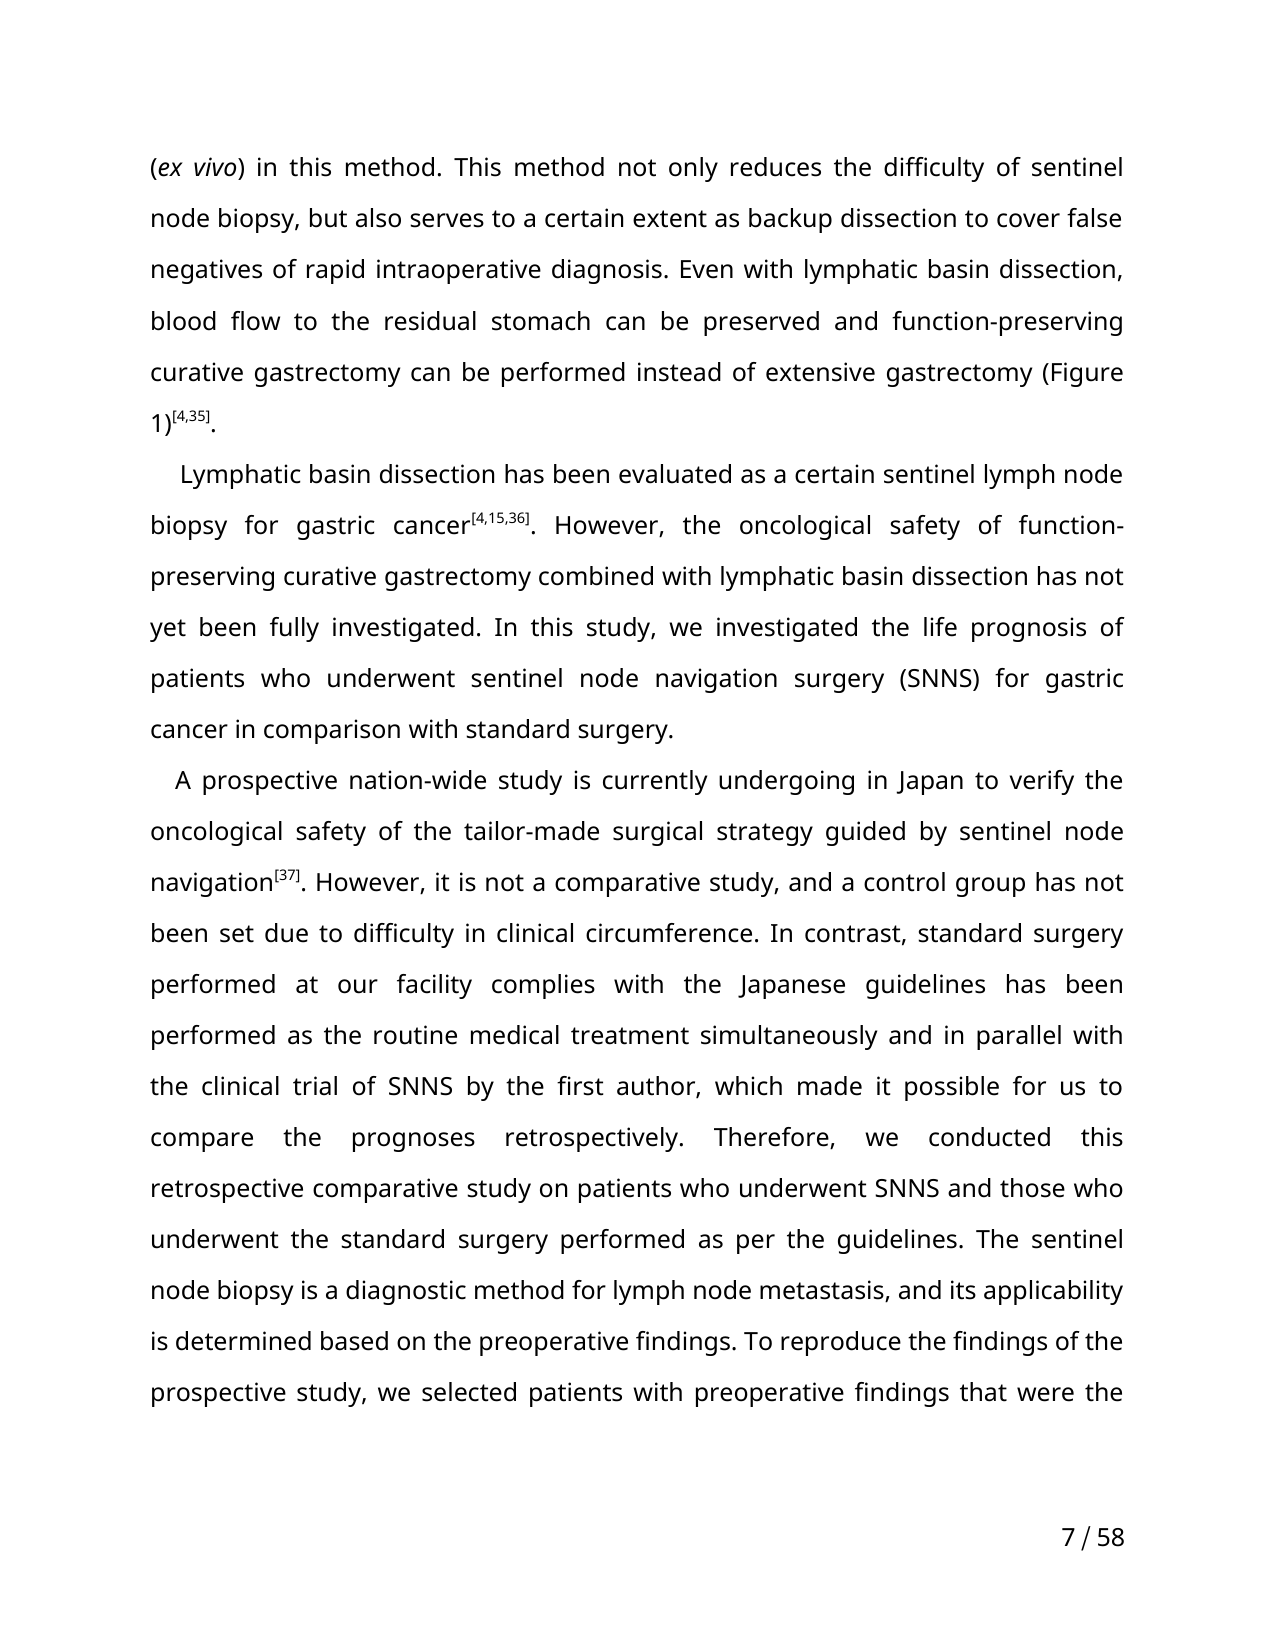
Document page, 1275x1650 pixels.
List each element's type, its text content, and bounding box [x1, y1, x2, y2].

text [150, 762, 1125, 1409]
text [150, 150, 1125, 439]
text Lymphatic basin dissection has been evaluated as a certain sentinel lymph node biopsy for gastric cancer[4,15,36]. However, the oncological safety of function-preserving curative gastrectomy combined with lymphatic basin dissection has not yet been fully investigated. In this study, we investigated the life prognosis of patients who underwent sentinel node navigation surgery (SNNS) for gastric cancer in comparison with standard surgery. [150, 456, 1125, 746]
